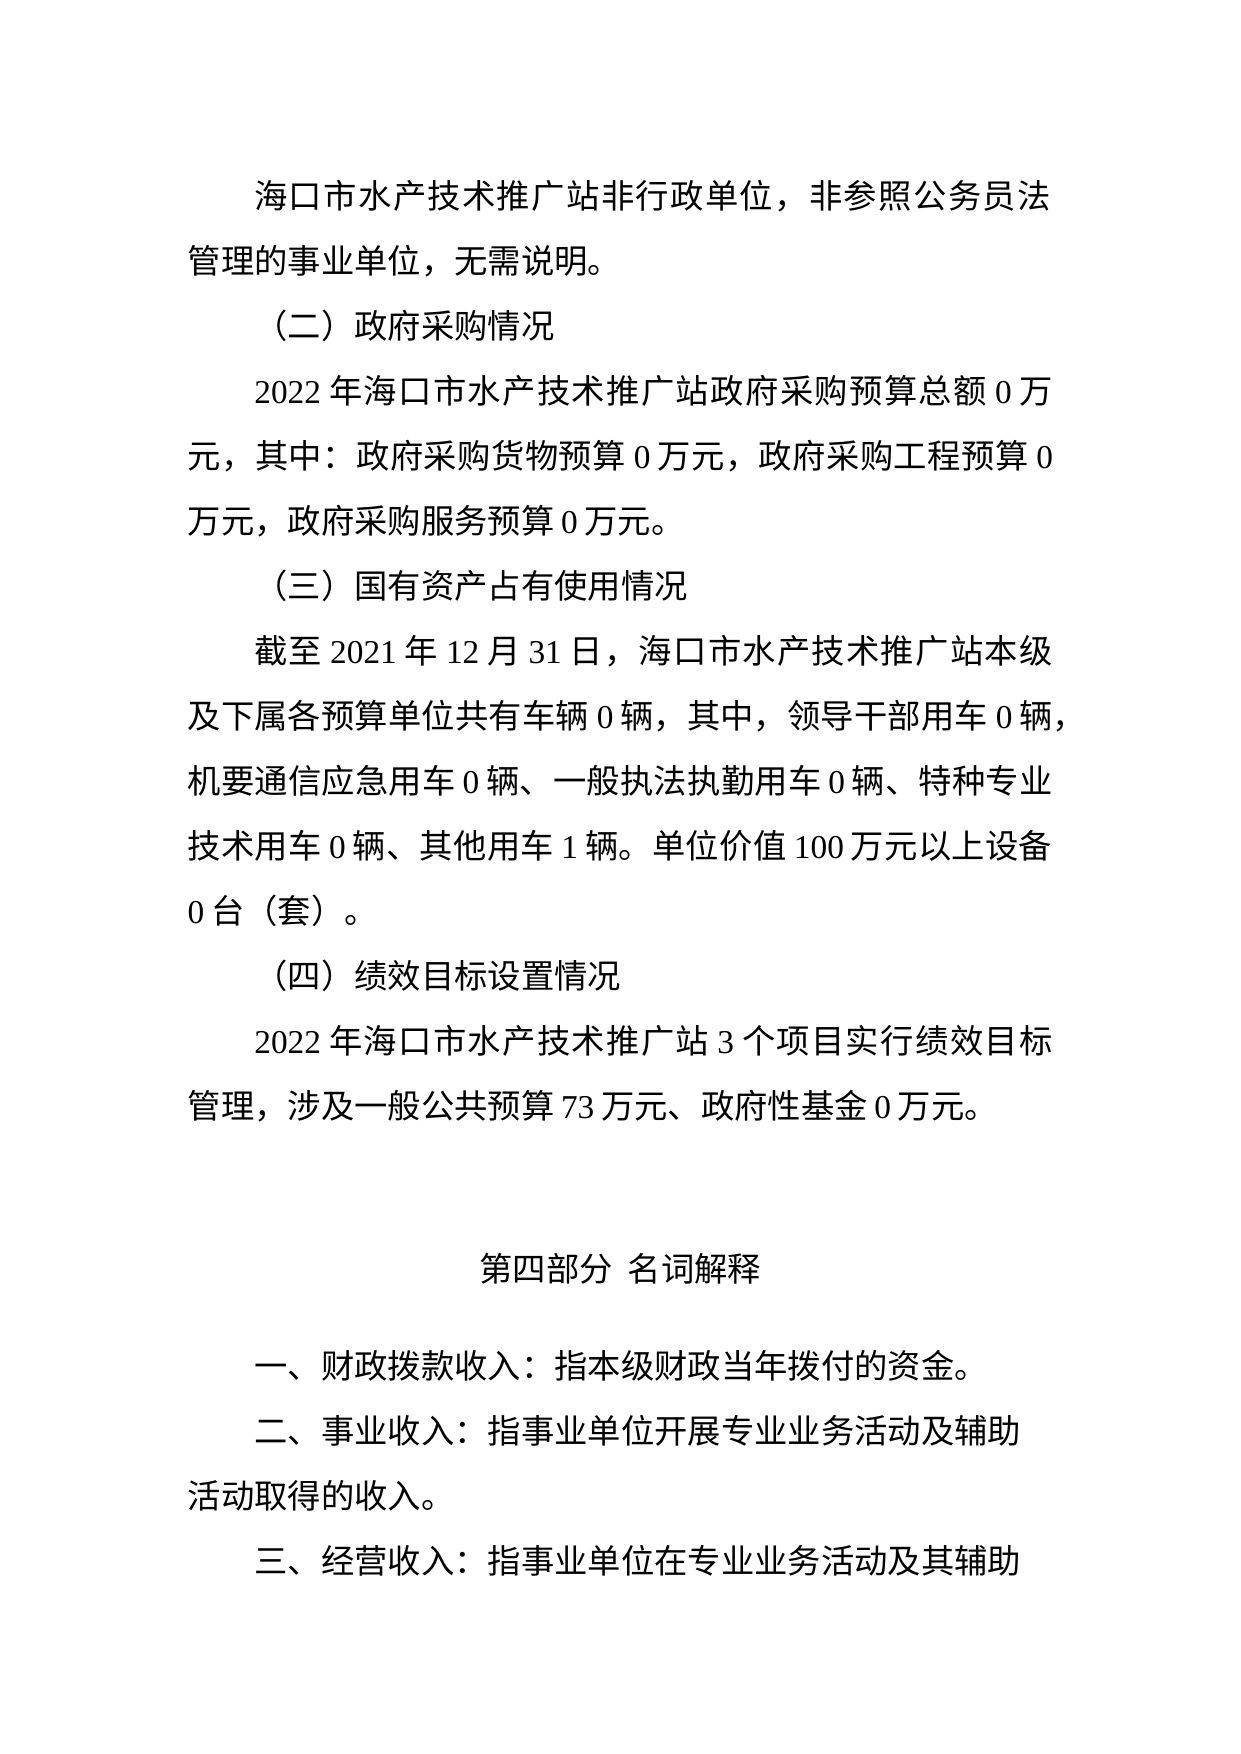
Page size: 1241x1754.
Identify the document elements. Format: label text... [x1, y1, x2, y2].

text 2022年海口市水产技术推广站3个项目实行绩效目标管理，涉及一般公共预算73万元、政府性基金0万元。 [187, 1007, 1053, 1137]
text 2022年海口市水产技术推广站政府采购预算总额0万元，其中：政府采购货物预算0万元，政府采购工程预算0万元，政府采购服务预算0万元。 [187, 357, 1053, 552]
text （四）绩效目标设置情况 [187, 942, 1053, 1007]
text 海口市水产技术推广站非行政单位，非参照公务员法管理的事业单位，无需说明。 [187, 162, 1053, 292]
text 截至2021年12月31日，海口市水产技术推广站本级及下属各预算单位共有车辆0辆，其中，领导干部用车0辆，机要通信应急用车0辆、一般执法执勤用车0辆、特种专业技术用车0辆、其他用车1辆。单位价值100万元以上设备0台（套）。 [187, 617, 1053, 942]
text 二、事业收入：指事业单位开展专业业务活动及辅助活动取得的收入。 [187, 1397, 1053, 1527]
text （三）国有资产占有使用情况 [187, 552, 1053, 617]
text 一、财政拨款收入：指本级财政当年拨付的资金。 [187, 1332, 1053, 1397]
text 第四部分 名词解释 [187, 1234, 1053, 1299]
text （二）政府采购情况 [187, 292, 1053, 357]
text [187, 1527, 1053, 1592]
